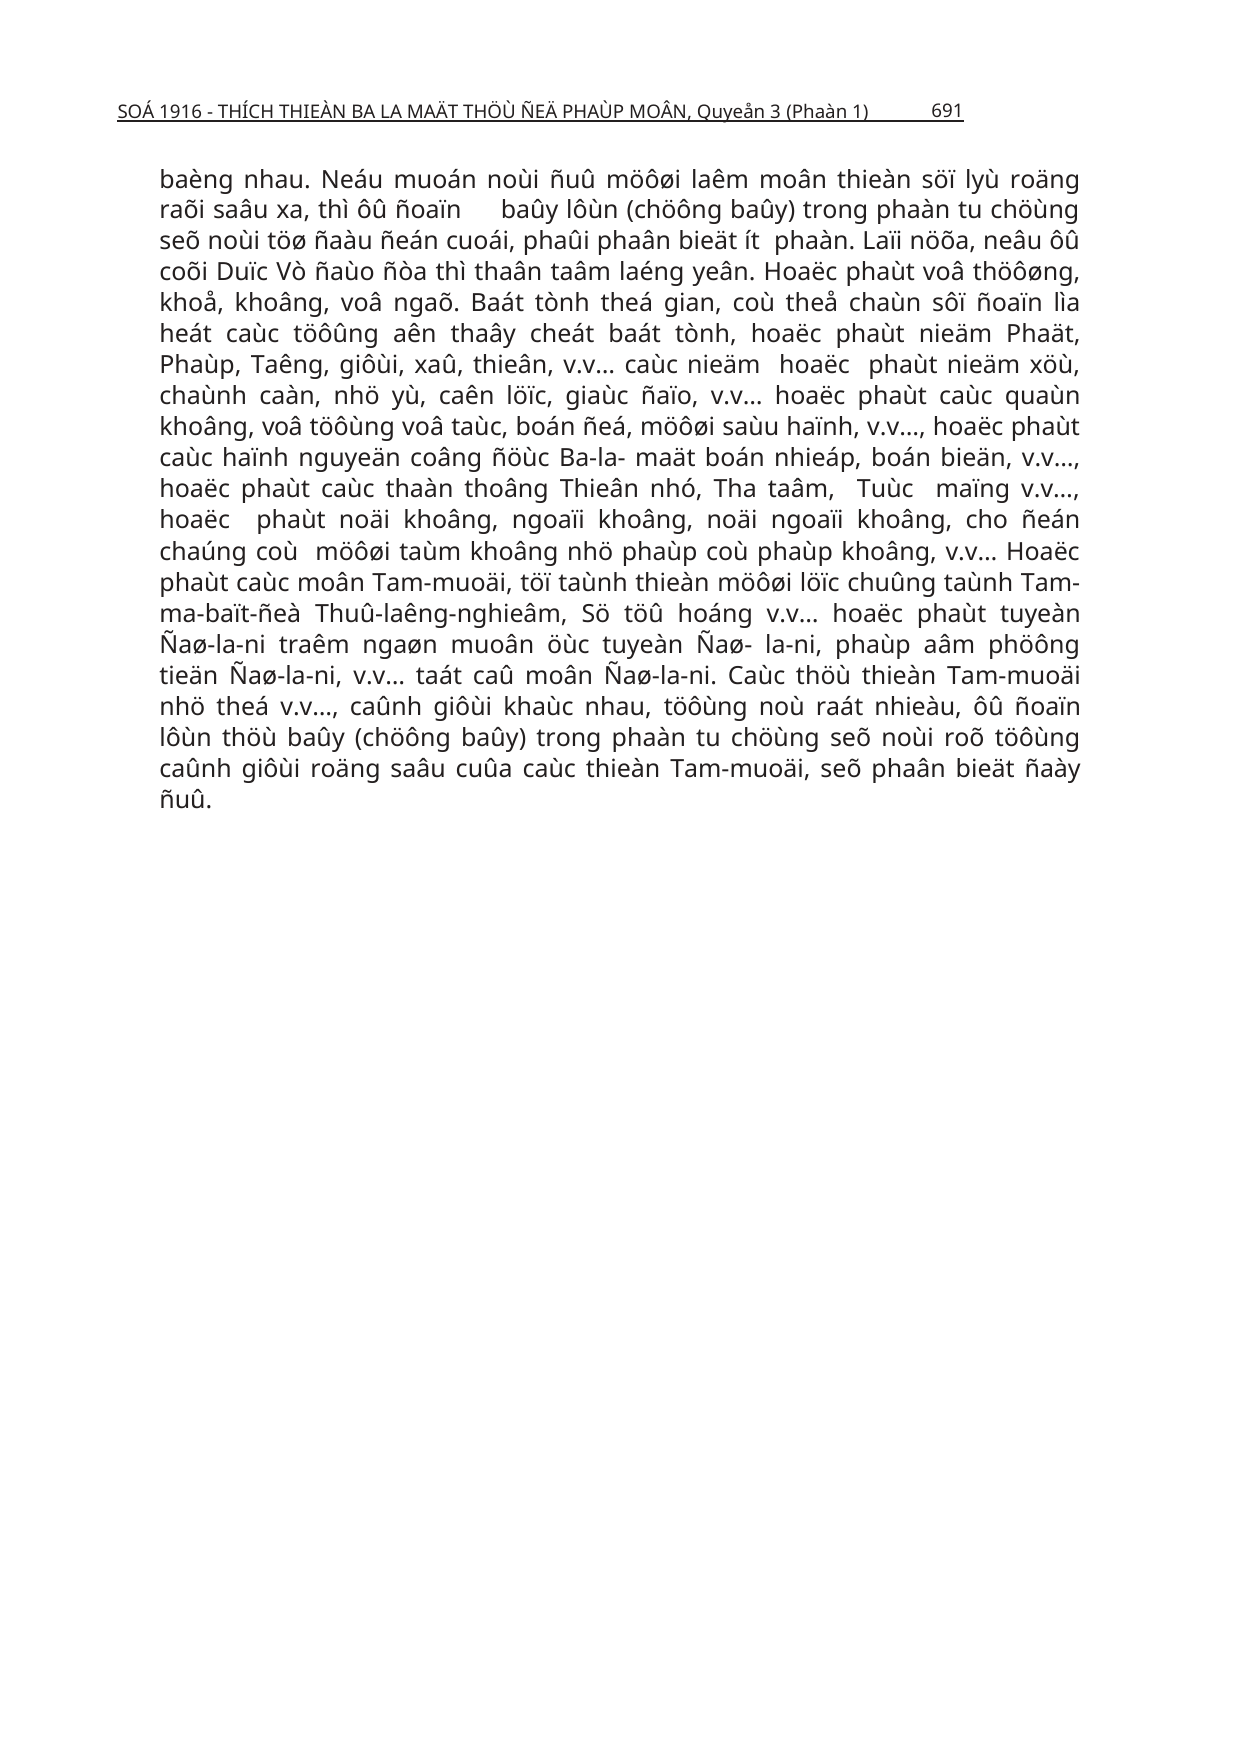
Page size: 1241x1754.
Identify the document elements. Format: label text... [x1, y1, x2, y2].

text SOÁ 1916 - THÍCH THIEÀN BA LA MAÄT THÖÙ ÑEÄ PHAÙP MOÂN, Quyeån 3 (Phaàn 1) 691 [117, 97, 1092, 124]
text baèng nhau. Neáu muoán noùi ñuû möôøi laêm moân thieàn söï lyù roäng raõi saâu xa, thì ôû ñoaïn baûy lôùn (chöông baûy) trong phaàn tu chöùng seõ noùi töø ñaàu ñeán cuoái, phaûi phaân bieät ít phaàn. Laïi nöõa, neâu ôû coõi Duïc Vò ñaùo ñòa thì thaân taâm laéng yeân. Hoaëc phaùt voâ thöôøng, khoå, khoâng, voâ ngaõ. Baát tònh theá gian, coù theå chaùn sôï ñoaïn lìa heát caùc töôûng aên thaây cheát baát tònh, hoaëc phaùt nieäm Phaät, Phaùp, Taêng, giôùi, xaû, thieân, v.v… caùc nieäm hoaëc phaùt nieäm xöù, chaùnh caàn, nhö yù, caên löïc, giaùc ñaïo, v.v… hoaëc phaùt caùc quaùn khoâng, voâ töôùng voâ taùc, boán ñeá, möôøi saùu haïnh, v.v…, hoaëc phaùt caùc haïnh nguyeän coâng ñöùc Ba-la- maät boán nhieáp, boán bieän, v.v…, hoaëc phaùt caùc thaàn thoâng Thieân nhó, Tha taâm, Tuùc maïng v.v…, hoaëc phaùt noäi khoâng, ngoaïi khoâng, noäi ngoaïi khoâng, cho ñeán chaúng coù möôøi taùm khoâng nhö phaùp coù phaùp khoâng, v.v… Hoaëc phaùt caùc moân Tam-muoäi, töï taùnh thieàn möôøi löïc chuûng taùnh Tam-ma-baït-ñeà Thuû-laêng-nghieâm, Sö töû hoáng v.v… hoaëc phaùt tuyeàn Ñaø-la-ni traêm ngaøn muoân öùc tuyeàn Ñaø- la-ni, phaùp aâm phöông tieän Ñaø-la-ni, v.v… taát caû moân Ñaø-la-ni. Caùc thöù thieàn Tam-muoäi nhö theá v.v…, caûnh giôùi khaùc nhau, töôùng noù raát nhieàu, ôû ñoaïn lôùn thöù baûy (chöông baûy) trong phaàn tu chöùng seõ noùi roõ töôùng caûnh giôùi roäng saâu cuûa caùc thieàn Tam-muoäi, seõ phaân bieät ñaày ñuû. [159, 164, 1082, 816]
